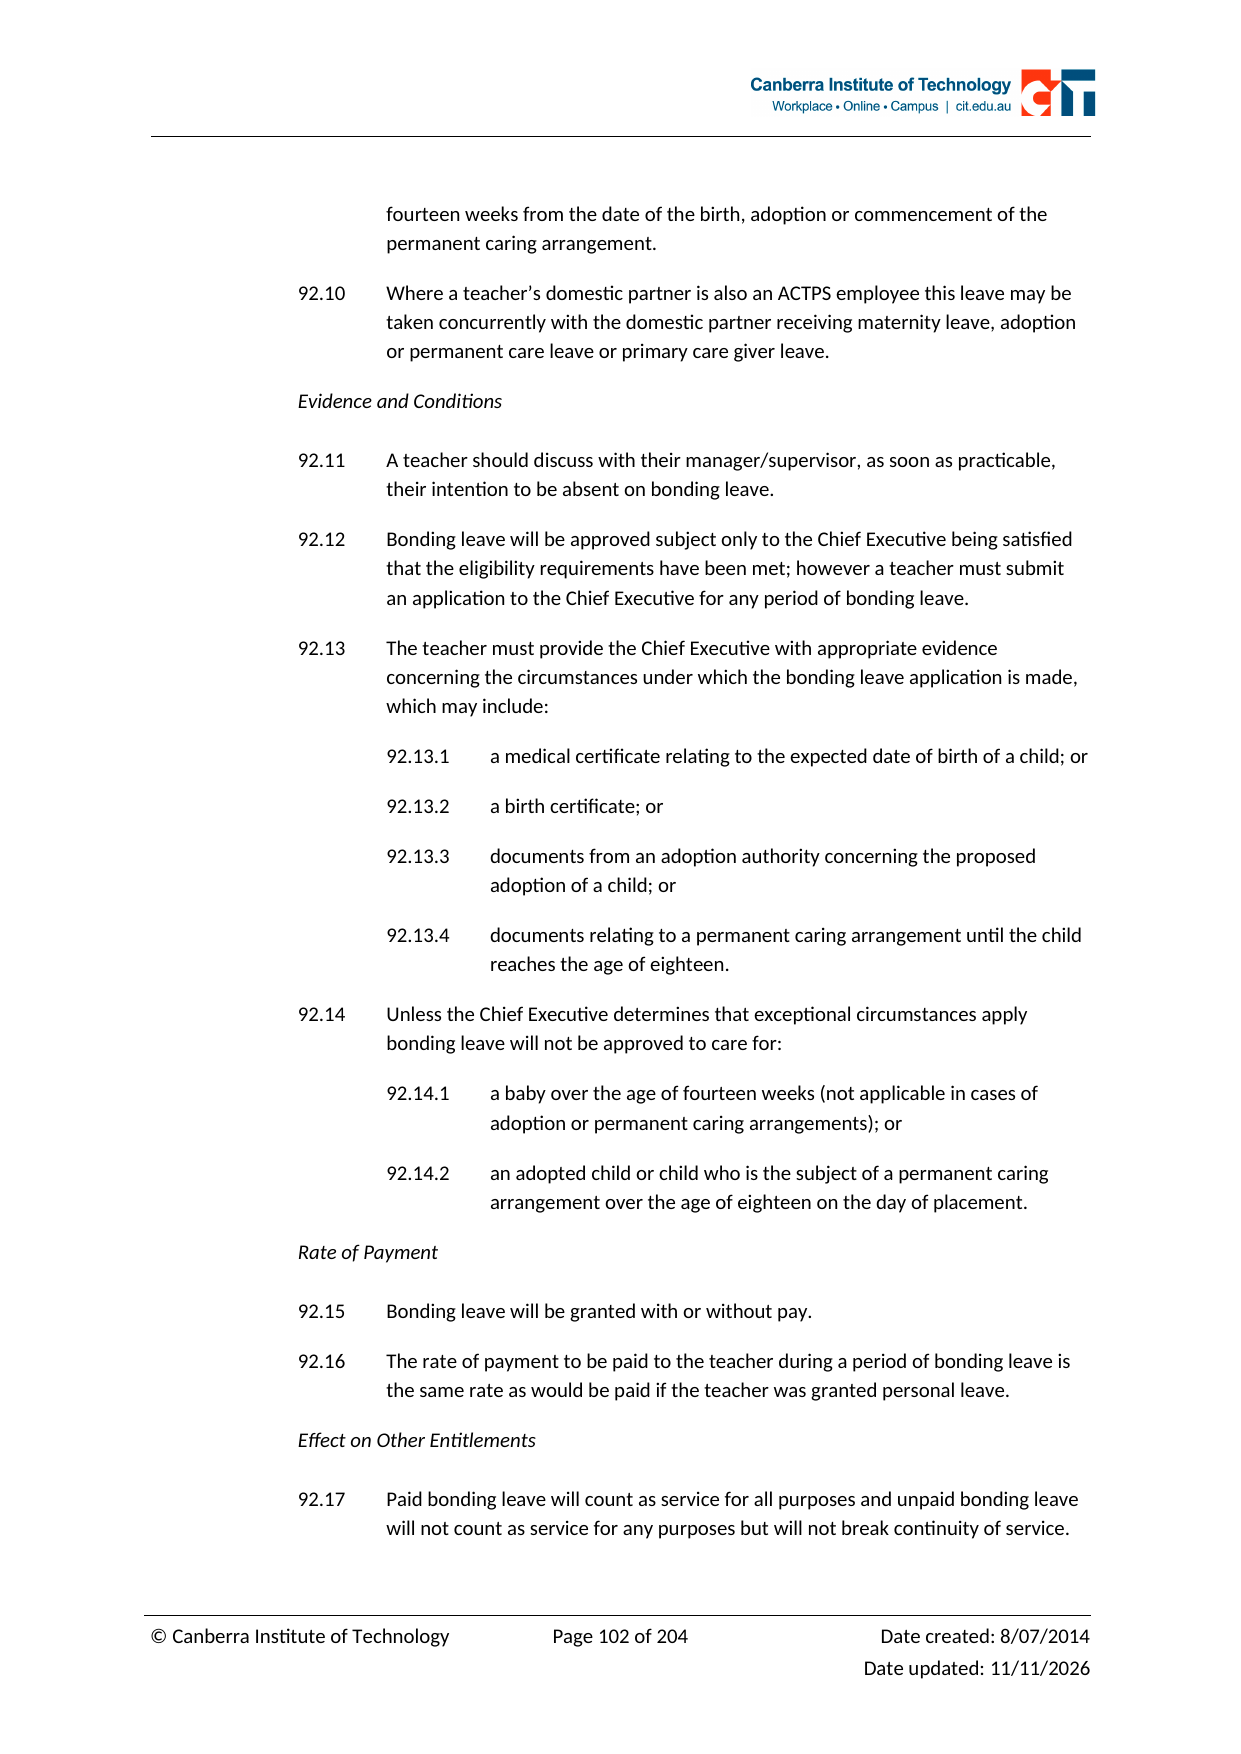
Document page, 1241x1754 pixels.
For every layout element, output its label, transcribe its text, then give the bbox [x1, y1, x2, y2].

text a medical certificate relating to the expected date of birth of a child; or [386, 743, 1090, 768]
text Bonding leave will be approved subject only to the Chief Executive being satisfied that the eligibility requirements have been met; however a teacher must submit an application to the Chief Executive for any period of bonding leave. [298, 526, 1090, 610]
text an adopted child or child who is the subject of a permanent caring arrangement over the age of eighteen on the day of placement. [386, 1160, 1090, 1214]
text a birth certificate; or [386, 793, 1090, 818]
text documents relating to a permanent caring arrangement until the child reaches the age of eighteen. [386, 922, 1090, 977]
text Evidence and Conditions [298, 388, 1090, 414]
text Bonding leave will be granted with or without pay. [298, 1298, 1090, 1323]
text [298, 201, 1090, 255]
text Paid bonding leave will count as service for all purposes and unpaid bonding leave will not count as service for any purposes but will not break continuity of service. [298, 1486, 1090, 1541]
text a baby over the age of fourteen weeks (not applicable in cases of adoption or permanent caring arrangements); or [386, 1081, 1090, 1135]
text Effect on Other Entitlements [298, 1427, 1090, 1452]
picture [751, 68, 1096, 117]
text The rate of payment to be paid to the teacher during a period of bonding leave is the same rate as would be paid if the teacher was granted personal leave. [298, 1348, 1090, 1402]
text Unless the Chief Executive determines that exceptional circumstances apply bonding leave will not be approved to care for: [298, 1001, 1090, 1056]
text The teacher must provide the Chief Executive with appropriate evidence concerning the circumstances under which the bonding leave application is made, which may include: [298, 635, 1090, 718]
text Where a teacher’s domestic partner is also an ACTPS employee this leave may be taken concurrently with the domestic partner receiving maternity leave, adoption or permanent care leave or primary care giver leave. [298, 280, 1090, 364]
text A teacher should discuss with their manager/supervisor, as soon as practicable, their intention to be absent on bonding leave. [298, 447, 1090, 502]
text documents from an adoption authority concerning the proposed adoption of a child; or [386, 843, 1090, 898]
text Rate of Payment [298, 1239, 1090, 1264]
